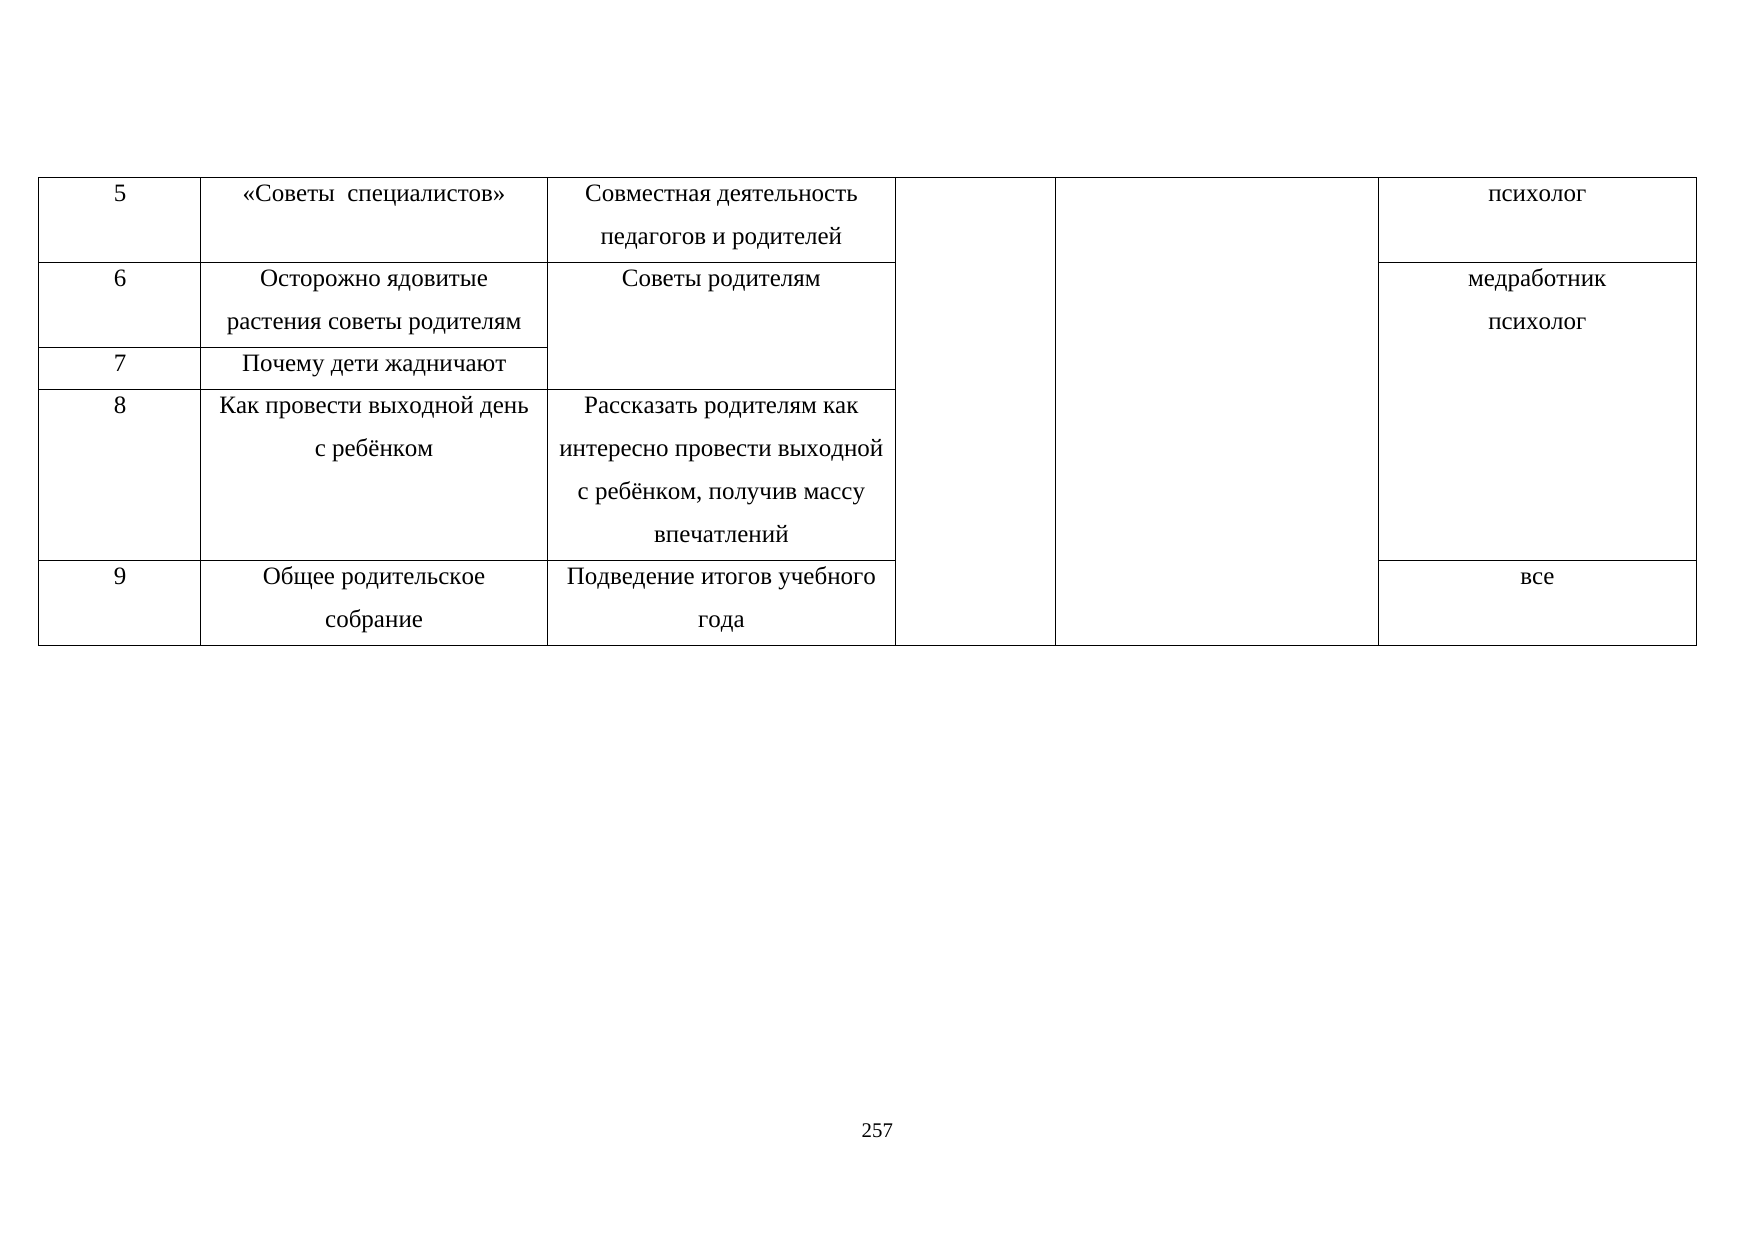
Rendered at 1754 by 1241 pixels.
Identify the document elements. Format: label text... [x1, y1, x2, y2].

table_cell Рассказать родителям как интересно провести выходной с ребёнком, получив массу впечатлений [548, 390, 895, 560]
table_cell Осторожно ядовитые растения советы родителям [201, 263, 547, 347]
table_cell Общее родительское собрание [201, 561, 547, 645]
table_cell 5 [39, 178, 200, 262]
table_cell 8 [39, 390, 200, 560]
table_cell Советы родителям [548, 263, 895, 389]
table_cell медработник психолог [1379, 263, 1696, 560]
table_cell Почему дети жадничают [201, 348, 547, 389]
table_cell 6 [39, 263, 200, 347]
table_cell Как провести выходной день с ребёнком [201, 390, 547, 560]
table_cell Совместная деятельность педагогов и родителей [548, 178, 895, 262]
table_cell Подведение итогов учебного года [548, 561, 895, 645]
table_cell «Советы специалистов» [201, 178, 547, 262]
table_cell 9 [39, 561, 200, 645]
table_cell все [1379, 561, 1696, 645]
table_cell 7 [39, 348, 200, 389]
table_cell психолог [1379, 178, 1696, 262]
